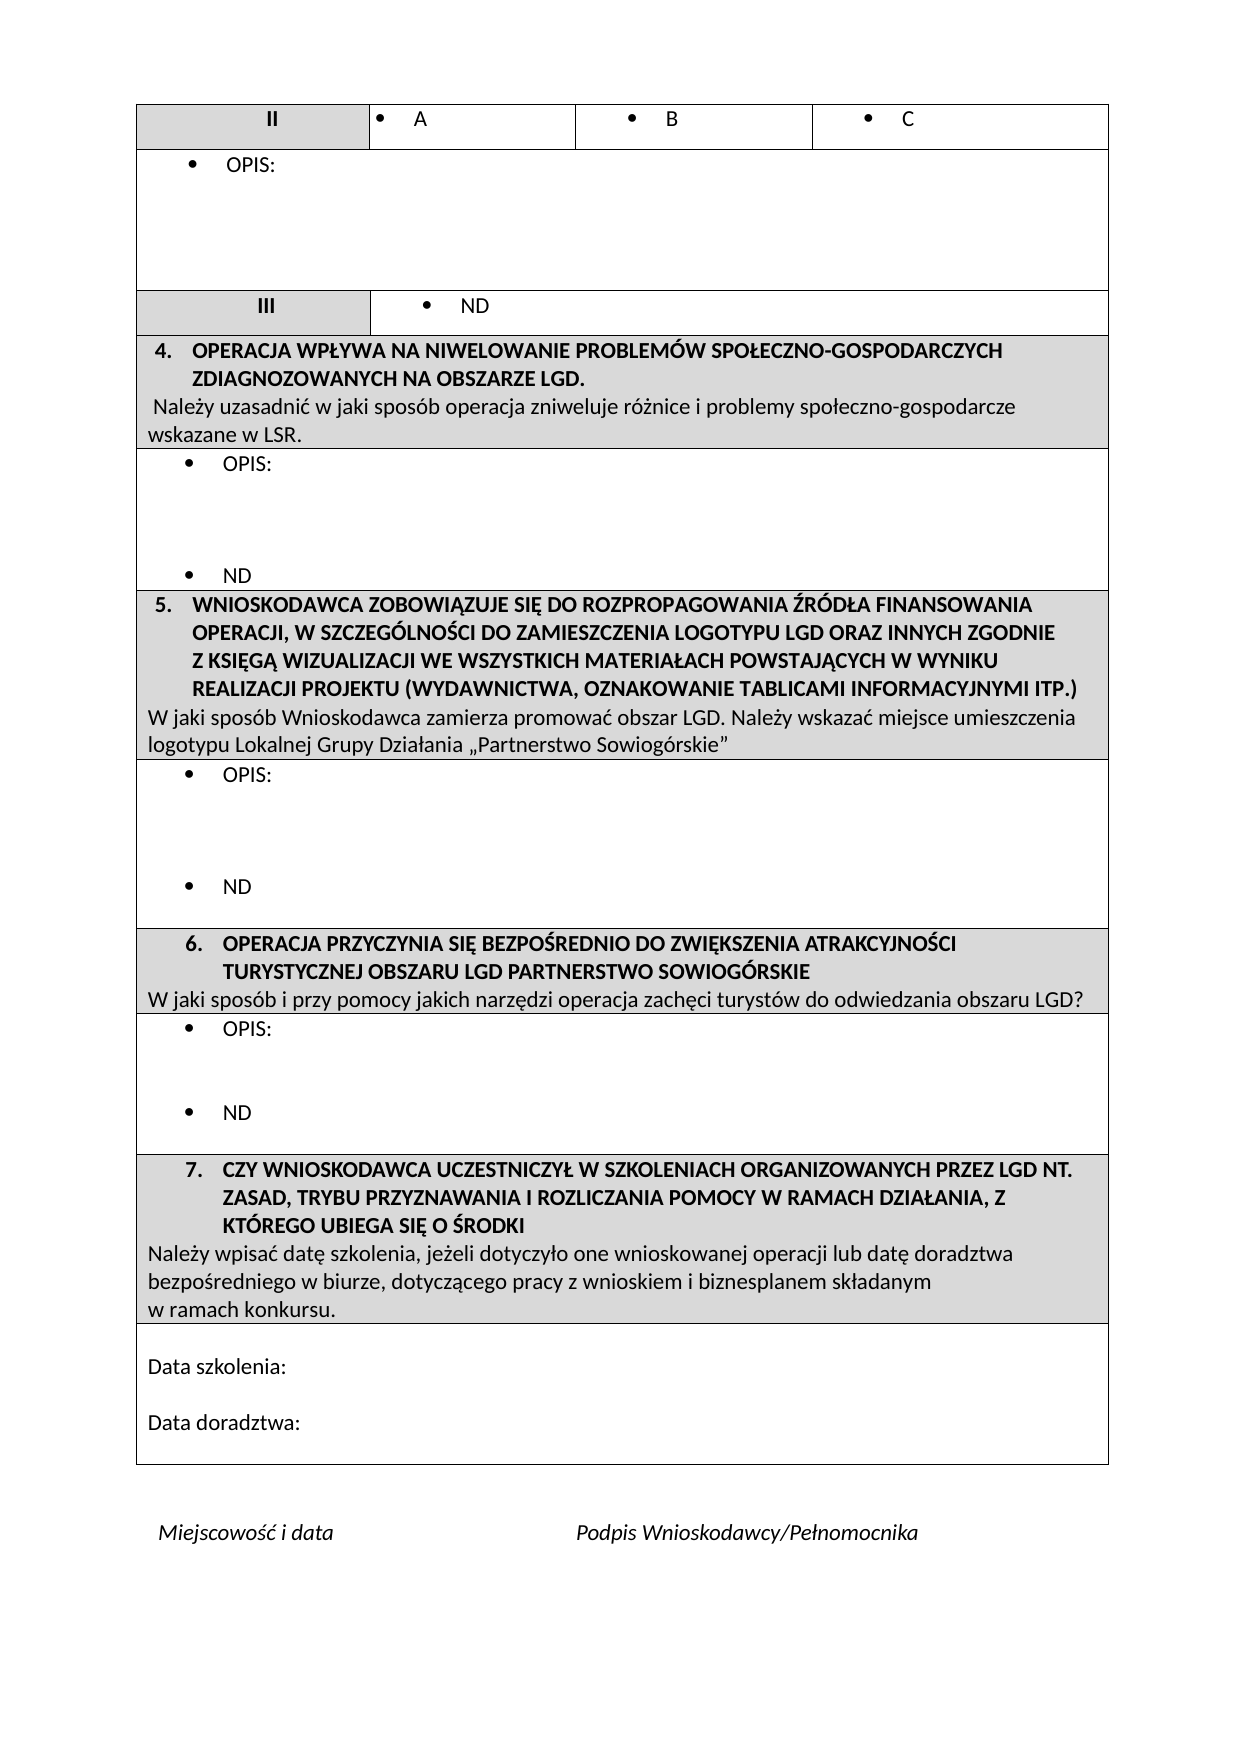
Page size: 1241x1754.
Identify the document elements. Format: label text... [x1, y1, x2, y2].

table_cell OPIS: ND [137, 449, 1108, 589]
table_cell OPIS: [137, 150, 1108, 290]
table_cell OPERACJA WPŁYWA NA NIWELOWANIE PROBLEMÓW SPOŁECZNO-GOSPODARCZYCH ZDIAGNOZOWANYCH NA OBSZARZE LGD. Należy uzasadnić w jaki sposób operacja zniweluje różnice i problemy społeczno-gospodarcze wskazane w LSR. [137, 336, 1108, 448]
text Miejscowość i data Podpis Wnioskodawcy/Pełnomocnika [148, 1518, 1093, 1546]
table_cell A [370, 105, 575, 149]
table_cell WNIOSKODAWCA ZOBOWIĄZUJE SIĘ DO ROZPROPAGOWANIA ŹRÓDŁA FINANSOWANIA OPERACJI, W SZCZEGÓLNOŚCI DO ZAMIESZCZENIA LOGOTYPU LGD ORAZ INNYCH ZGODNIE Z KSIĘGĄ WIZUALIZACJI WE WSZYSTKICH MATERIAŁACH POWSTAJĄCYCH W WYNIKU REALIZACJI PROJEKTU (WYDAWNICTWA, OZNAKOWANIE TABLICAMI INFORMACYJNYMI ITP.) W jaki sposób Wnioskodawca zamierza promować obszar LGD. Należy wskazać miejsce umieszczenia logotypu Lokalnej Grupy Działania „Partnerstwo Sowiogórskie” [137, 591, 1108, 759]
table_cell III [137, 291, 370, 335]
table_cell II [137, 105, 369, 149]
table_cell OPERACJA PRZYCZYNIA SIĘ BEZPOŚREDNIO DO ZWIĘKSZENIA ATRAKCYJNOŚCI TURYSTYCZNEJ OBSZARU LGD PARTNERSTWO SOWIOGÓRSKIE W jaki sposób i przy pomocy jakich narzędzi operacja zachęci turystów do odwiedzania obszaru LGD? [137, 929, 1108, 1013]
table_cell B [576, 105, 812, 149]
table_cell OPIS: ND [137, 1014, 1108, 1154]
table_cell OPIS: ND [137, 760, 1108, 928]
table_cell CZY WNIOSKODAWCA UCZESTNICZYŁ W SZKOLENIACH ORGANIZOWANYCH PRZEZ LGD NT. ZASAD, TRYBU PRZYZNAWANIA I ROZLICZANIA POMOCY W RAMACH DZIAŁANIA, Z KTÓREGO UBIEGA SIĘ O ŚRODKI Należy wpisać datę szkolenia, jeżeli dotyczyło one wnioskowanej operacji lub datę doradztwa bezpośredniego w biurze, dotyczącego pracy z wnioskiem i biznesplanem składanym w ramach konkursu. [137, 1155, 1108, 1323]
table_cell Data szkolenia: Data doradztwa: [137, 1324, 1108, 1464]
table_cell C [813, 105, 1108, 149]
table_cell ND [371, 291, 1108, 335]
